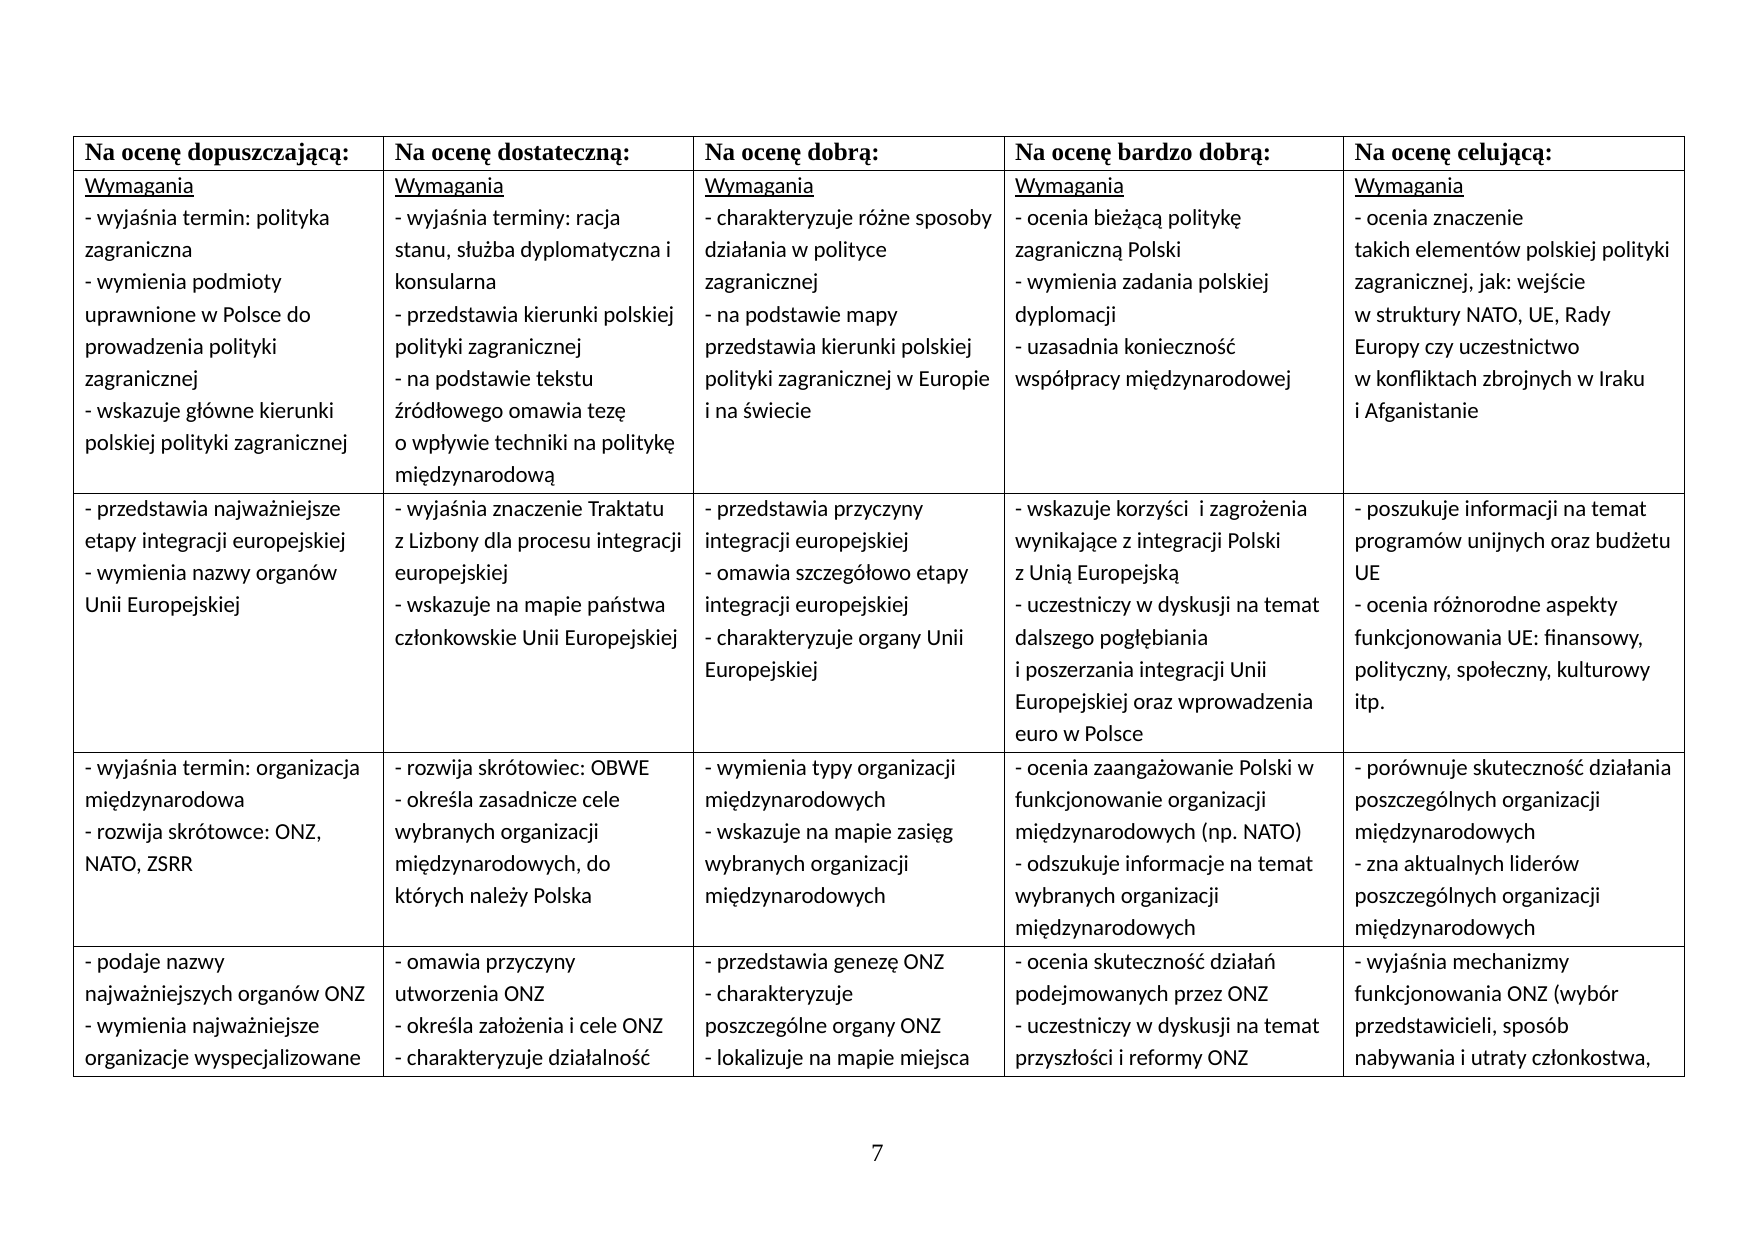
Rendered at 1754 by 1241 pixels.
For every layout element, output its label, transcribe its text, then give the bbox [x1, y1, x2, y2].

table_cell Na ocenę celującą: [1344, 137, 1684, 170]
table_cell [1005, 947, 1343, 1076]
table_cell Wymagania - wyjaśnia terminy: racja stanu, służba dyplomatyczna i konsularna - przedstawia kierunki polskiej polityki zagranicznej - na podstawie tekstu źródłowego omawia tezę o wpływie techniki na politykę międzynarodową [384, 171, 693, 493]
table_cell - ocenia zaangażowanie Polski w funkcjonowanie organizacji międzynarodowych (np. NATO) - odszukuje informacje na temat wybranych organizacji międzynarodowych [1005, 753, 1343, 946]
table_cell Na ocenę dopuszczającą: [74, 137, 383, 170]
table_cell Wymagania - ocenia znaczenie takich elementów polskiej polityki zagranicznej, jak: wejście w struktury NATO, UE, Rady Europy czy uczestnictwo w konfliktach zbrojnych w Iraku i Afganistanie [1344, 171, 1684, 493]
table_cell Wymagania - ocenia bieżącą politykę zagraniczną Polski - wymienia zadania polskiej dyplomacji - uzasadnia konieczność współpracy międzynarodowej [1005, 171, 1343, 493]
table_cell - przedstawia przyczyny integracji europejskiej - omawia szczegółowo etapy integracji europejskiej - charakteryzuje organy Unii Europejskiej [694, 494, 1004, 752]
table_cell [74, 947, 383, 1076]
table_cell - wskazuje korzyści i zagrożenia wynikające z integracji Polski z Unią Europejską - uczestniczy w dyskusji na temat dalszego pogłębiania i poszerzania integracji Unii Europejskiej oraz wprowadzenia euro w Polsce [1005, 494, 1343, 752]
table_cell - poszukuje informacji na temat programów unijnych oraz budżetu UE - ocenia różnorodne aspekty funkcjonowania UE: finansowy, polityczny, społeczny, kulturowy itp. [1344, 494, 1684, 752]
table_cell Na ocenę dobrą: [694, 137, 1004, 170]
table_cell - wyjaśnia znaczenie Traktatu z Lizbony dla procesu integracji europejskiej - wskazuje na mapie państwa członkowskie Unii Europejskiej [384, 494, 693, 752]
table_cell Na ocenę bardzo dobrą: [1005, 137, 1343, 170]
table_cell - porównuje skuteczność działania poszczególnych organizacji międzynarodowych - zna aktualnych liderów poszczególnych organizacji międzynarodowych [1344, 753, 1684, 946]
table_cell Wymagania - charakteryzuje różne sposoby działania w polityce zagranicznej - na podstawie mapy przedstawia kierunki polskiej polityki zagranicznej w Europie i na świecie [694, 171, 1004, 493]
table_cell Na ocenę dostateczną: [384, 137, 693, 170]
table_cell - wymienia typy organizacji międzynarodowych - wskazuje na mapie zasięg wybranych organizacji międzynarodowych [694, 753, 1004, 946]
table_cell - wyjaśnia termin: organizacja międzynarodowa - rozwija skrótowce: ONZ, NATO, ZSRR [74, 753, 383, 946]
table_cell Wymagania - wyjaśnia termin: polityka zagraniczna - wymienia podmioty uprawnione w Polsce do prowadzenia polityki zagranicznej - wskazuje główne kierunki polskiej polityki zagranicznej [74, 171, 383, 493]
table_cell - przedstawia najważniejsze etapy integracji europejskiej - wymienia nazwy organów Unii Europejskiej [74, 494, 383, 752]
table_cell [1344, 947, 1684, 1076]
table_cell - rozwija skrótowiec: OBWE - określa zasadnicze cele wybranych organizacji międzynarodowych, do których należy Polska [384, 753, 693, 946]
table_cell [694, 947, 1004, 1076]
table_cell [384, 947, 693, 1076]
